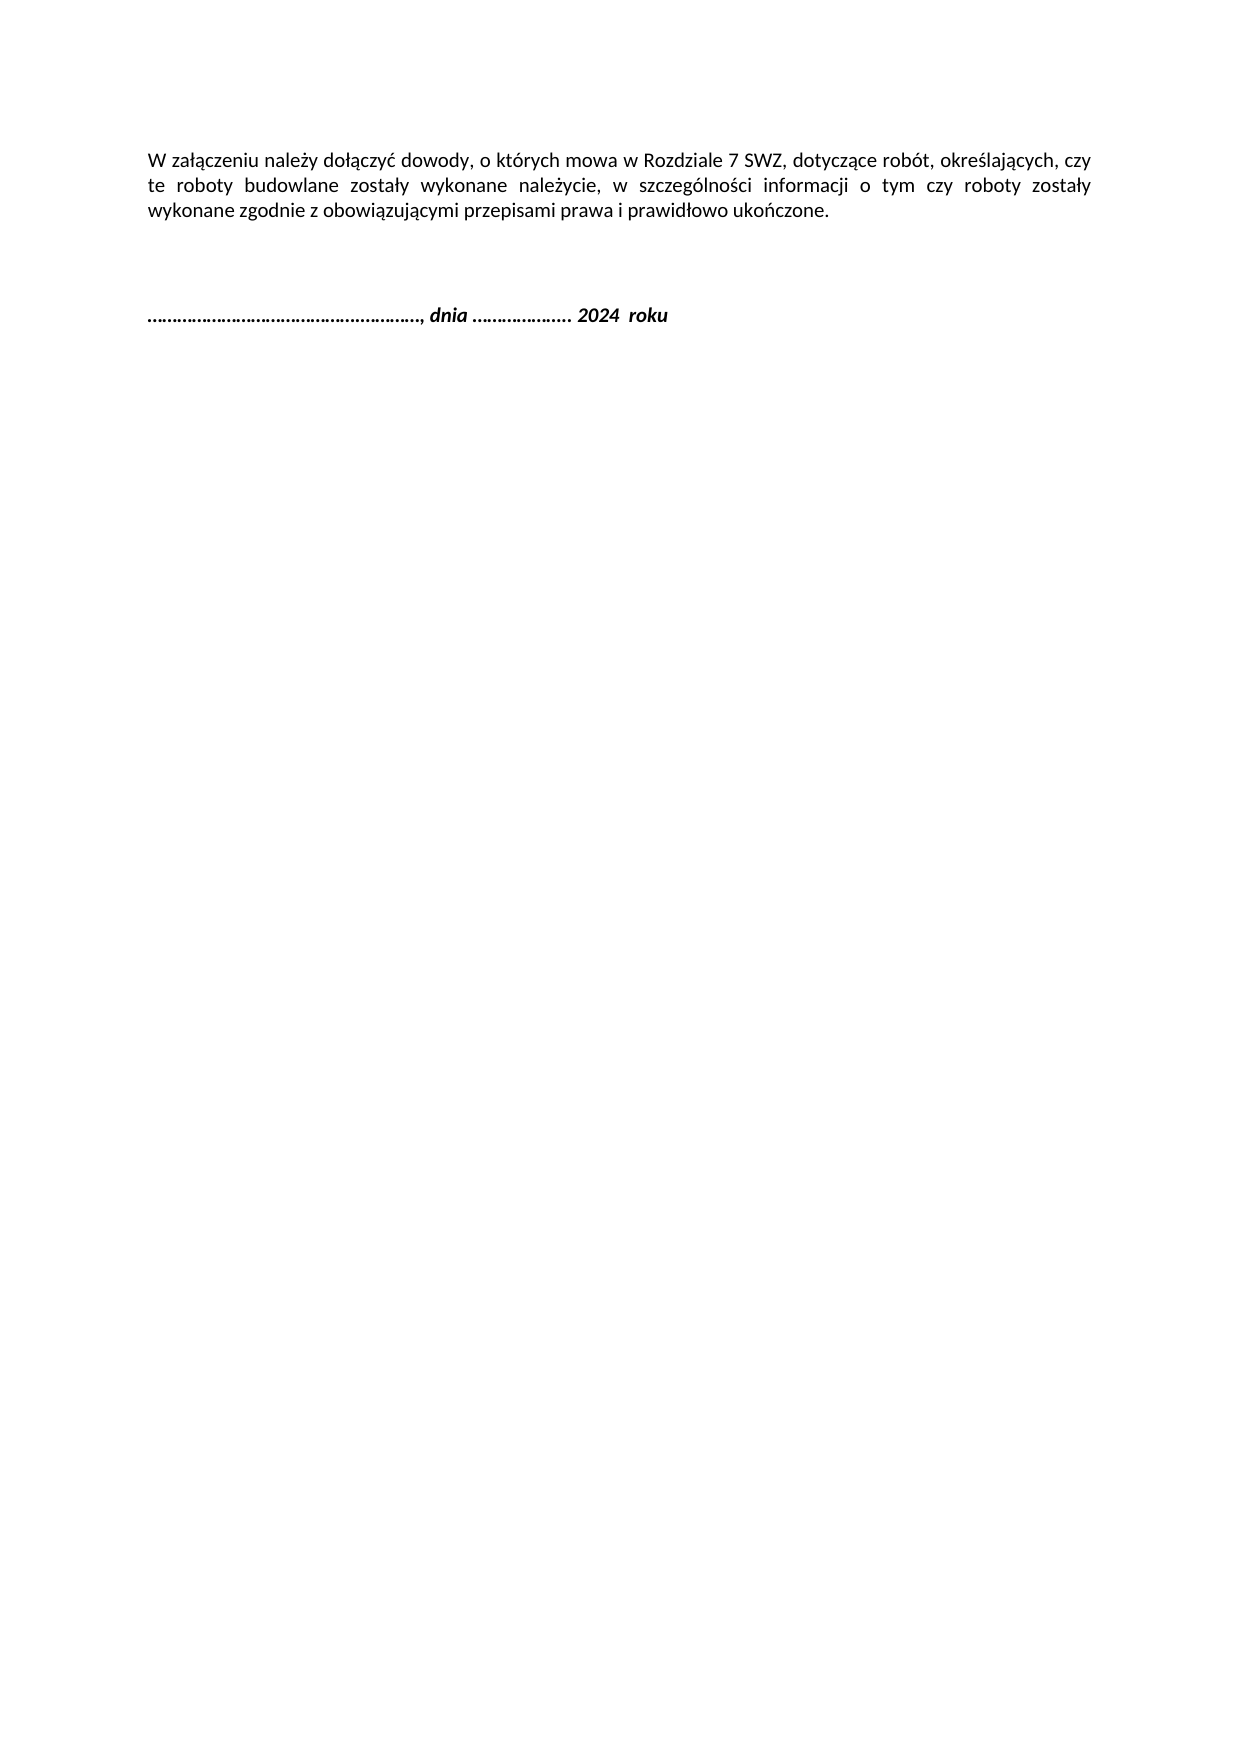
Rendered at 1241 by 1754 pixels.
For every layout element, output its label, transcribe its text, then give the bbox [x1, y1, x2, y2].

text W załączeniu należy dołączyć dowody, o których mowa w Rozdziale 7 SWZ, dotyczące robót, określających, czy te roboty budowlane zostały wykonane należycie, w szczególności informacji o tym czy roboty zostały wykonane zgodnie z obowiązującymi przepisami prawa i prawidłowo ukończone. [148, 147, 1092, 223]
text …………………………………….…………, dnia ……………….. 2024 roku [148, 303, 1092, 328]
